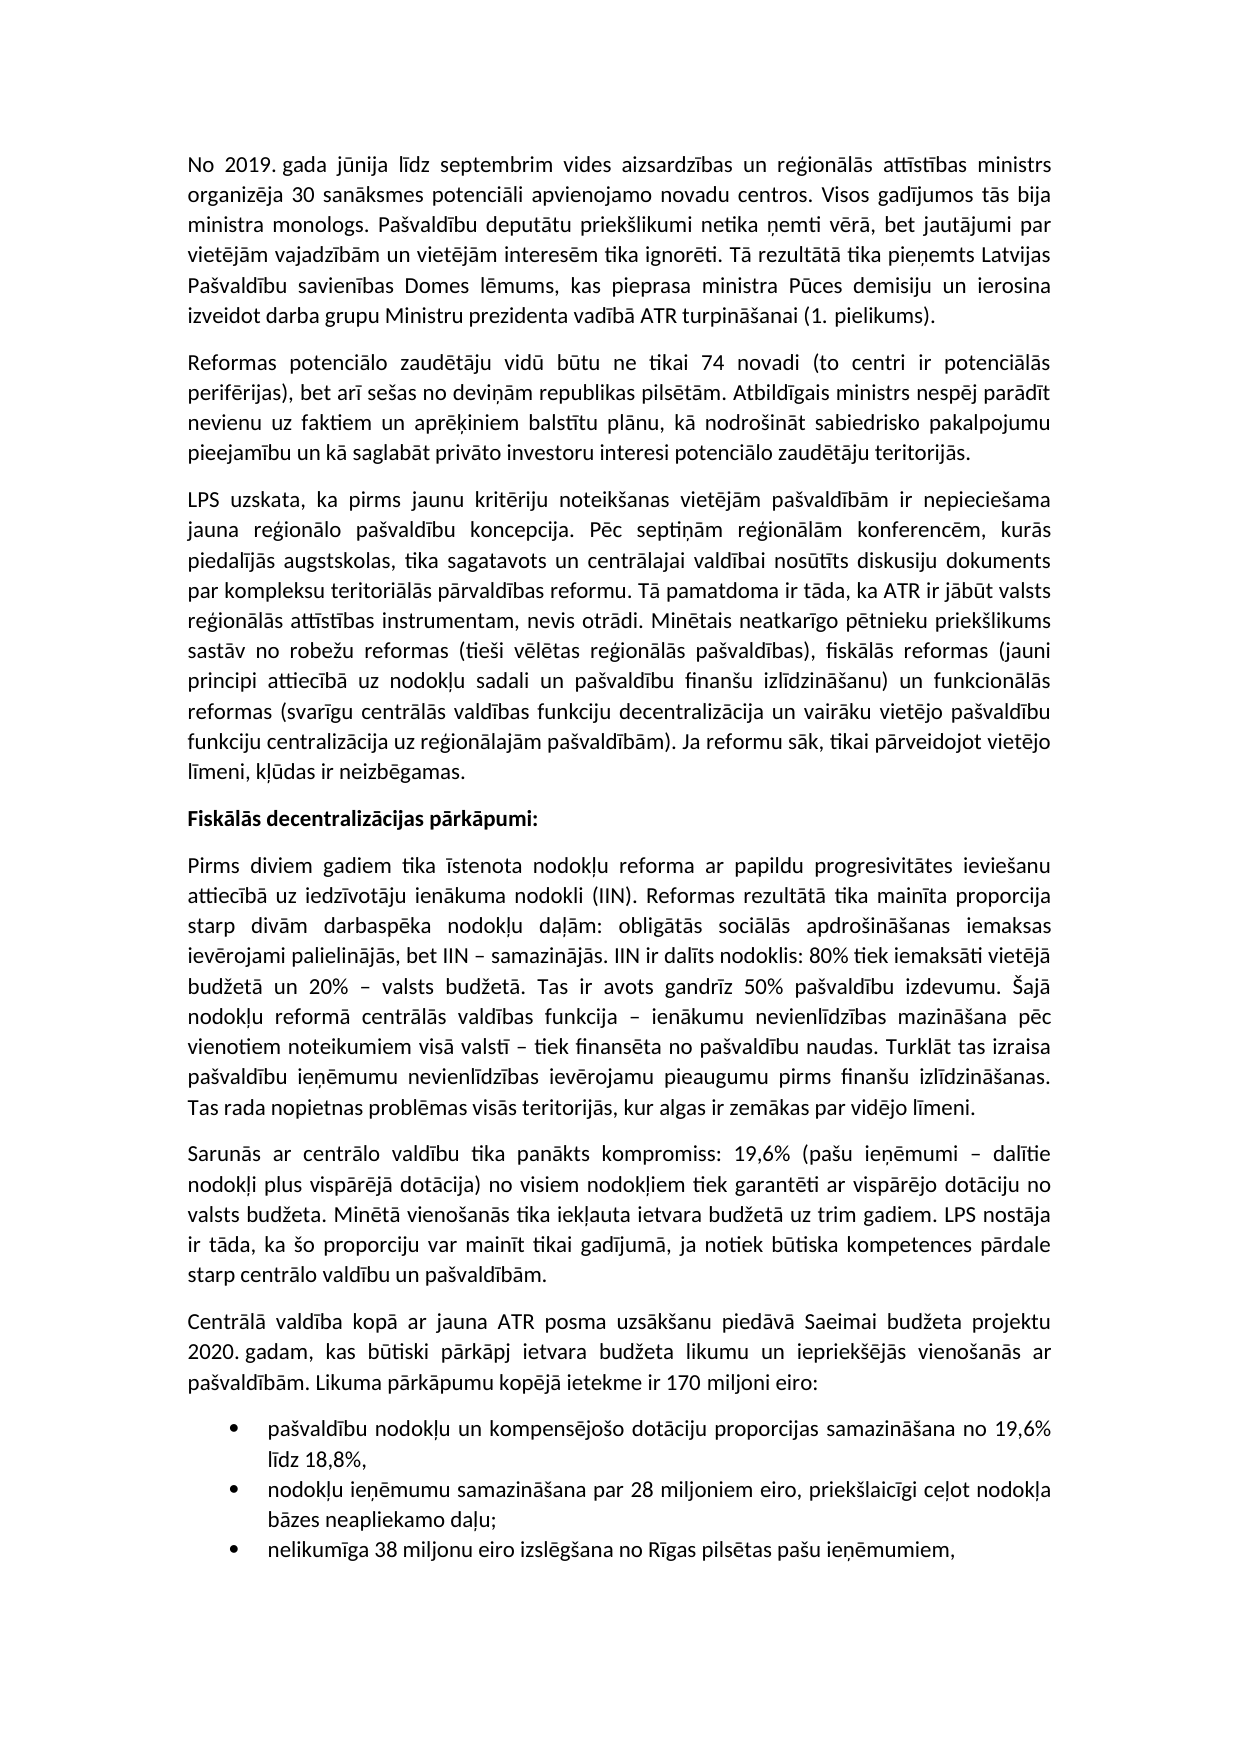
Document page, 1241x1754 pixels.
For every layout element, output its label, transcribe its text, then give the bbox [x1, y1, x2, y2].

text Sarunās ar centrālo valdību tika panākts kompromiss: 19,6% (pašu ieņēmumi – dalītie nodokļi plus vispārējā dotācija) no visiem nodokļiem tiek garantēti ar vispārējo dotāciju no valsts budžeta. Minētā vienošanās tika iekļauta ietvara budžetā uz trim gadiem. LPS nostāja ir tāda, ka šo proporciju var mainīt tikai gadījumā, ja notiek būtiska kompetences pārdale starp centrālo valdību un pašvaldībām. [187, 1139, 1053, 1288]
text Centrālā valdība kopā ar jauna ATR posma uzsākšanu piedāvā Saeimai budžeta projektu 2020. gadam, kas būtiski pārkāpj ietvara budžeta likumu un iepriekšējās vienošanās ar pašvaldībām. Likuma pārkāpumu kopējā ietekme ir 170 miljoni eiro: [187, 1307, 1053, 1396]
list pašvaldību nodokļu un kompensējošo dotāciju proporcijas samazināšana no 19,6% līdz 18,8%, [230, 1414, 1053, 1473]
text Pirms diviem gadiem tika īstenota nodokļu reforma ar papildu progresivitātes ieviešanu attiecībā uz iedzīvotāju ienākuma nodokli (IIN). Reformas rezultātā tika mainīta proporcija starp divām darbaspēka nodokļu daļām: obligātās sociālās apdrošināšanas iemaksas ievērojami palielinājās, bet IIN – samazinājās. IIN ir dalīts nodoklis: 80% tiek iemaksāti vietējā budžetā un 20% – valsts budžetā. Tas ir avots gandrīz 50% pašvaldību izdevumu. Šajā nodokļu reformā centrālās valdības funkcija – ienākumu nevienlīdzības mazināšana pēc vienotiem noteikumiem visā valstī – tiek finansēta no pašvaldību naudas. Turklāt tas izraisa pašvaldību ieņēmumu nevienlīdzības ievērojamu pieaugumu pirms finanšu izlīdzināšanas. Tas rada nopietnas problēmas visās teritorijās, kur algas ir zemākas par vidējo līmeni. [187, 851, 1053, 1121]
text Reformas potenciālo zaudētāju vidū būtu ne tikai 74 novadi (to centri ir potenciālās perifērijas), bet arī sešas no deviņām republikas pilsētām. Atbildīgais ministrs nespēj parādīt nevienu uz faktiem un aprēķiniem balstītu plānu, kā nodrošināt sabiedrisko pakalpojumu pieejamību un kā saglabāt privāto investoru interesi potenciālo zaudētāju teritorijās. [187, 348, 1053, 467]
list nelikumīga 38 miljonu eiro izslēgšana no Rīgas pilsētas pašu ieņēmumiem, [230, 1535, 1053, 1563]
text Fiskālās decentralizācijas pārkāpumi: [187, 804, 1053, 832]
list nodokļu ieņēmumu samazināšana par 28 miljoniem eiro, priekšlaicīgi ceļot nodokļa bāzes neapliekamo daļu; [230, 1475, 1053, 1533]
text No 2019. gada jūnija līdz septembrim vides aizsardzības un reģionālās attīstības ministrs organizēja 30 sanāksmes potenciāli apvienojamo novadu centros. Visos gadījumos tās bija ministra monologs. Pašvaldību deputātu priekšlikumi netika ņemti vērā, bet jautājumi par vietējām vajadzībām un vietējām interesēm tika ignorēti. Tā rezultātā tika pieņemts Latvijas Pašvaldību savienības Domes lēmums, kas pieprasa ministra Pūces demisiju un ierosina izveidot darba grupu Ministru prezidenta vadībā ATR turpināšanai (1. pielikums). [187, 150, 1053, 329]
text LPS uzskata, ka pirms jaunu kritēriju noteikšanas vietējām pašvaldībām ir nepieciešama jauna reģionālo pašvaldību koncepcija. Pēc septiņām reģionālām konferencēm, kurās piedalījās augstskolas, tika sagatavots un centrālajai valdībai nosūtīts diskusiju dokuments par kompleksu teritoriālās pārvaldības reformu. Tā pamatdoma ir tāda, ka ATR ir jābūt valsts reģionālās attīstības instrumentam, nevis otrādi. Minētais neatkarīgo pētnieku priekšlikums sastāv no robežu reformas (tieši vēlētas reģionālās pašvaldības), fiskālās reformas (jauni principi attiecībā uz nodokļu sadali un pašvaldību finanšu izlīdzināšanu) un funkcionālās reformas (svarīgu centrālās valdības funkciju decentralizācija un vairāku vietējo pašvaldību funkciju centralizācija uz reģionālajām pašvaldībām). Ja reformu sāk, tikai pārveidojot vietējo līmeni, kļūdas ir neizbēgamas. [187, 485, 1053, 785]
